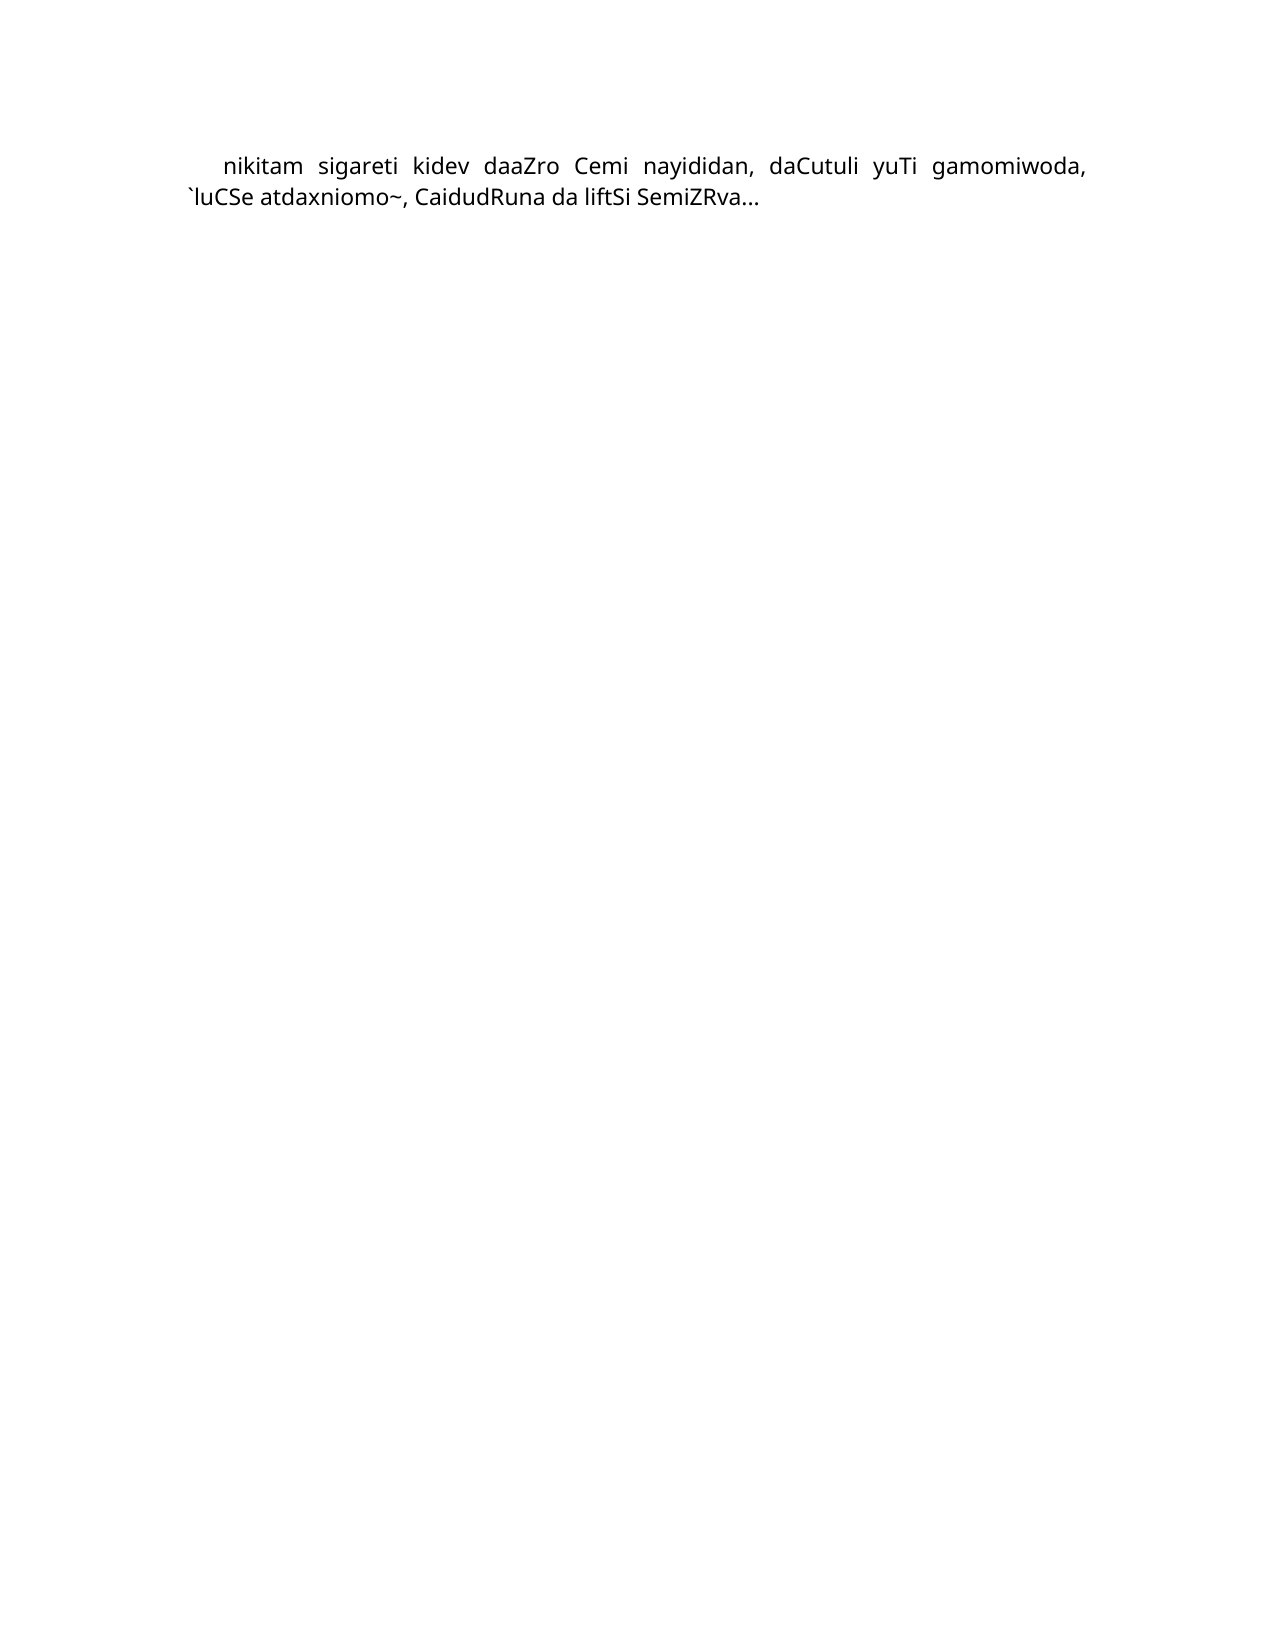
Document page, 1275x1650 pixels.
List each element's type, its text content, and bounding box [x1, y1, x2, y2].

text nikitam sigareti kidev daaZro Cemi nayididan, daCutuli yuTi gamomiwoda, `luCSe atdaxniomo~, CaidudRuna da liftSi SemiZRva... [187, 150, 1087, 212]
